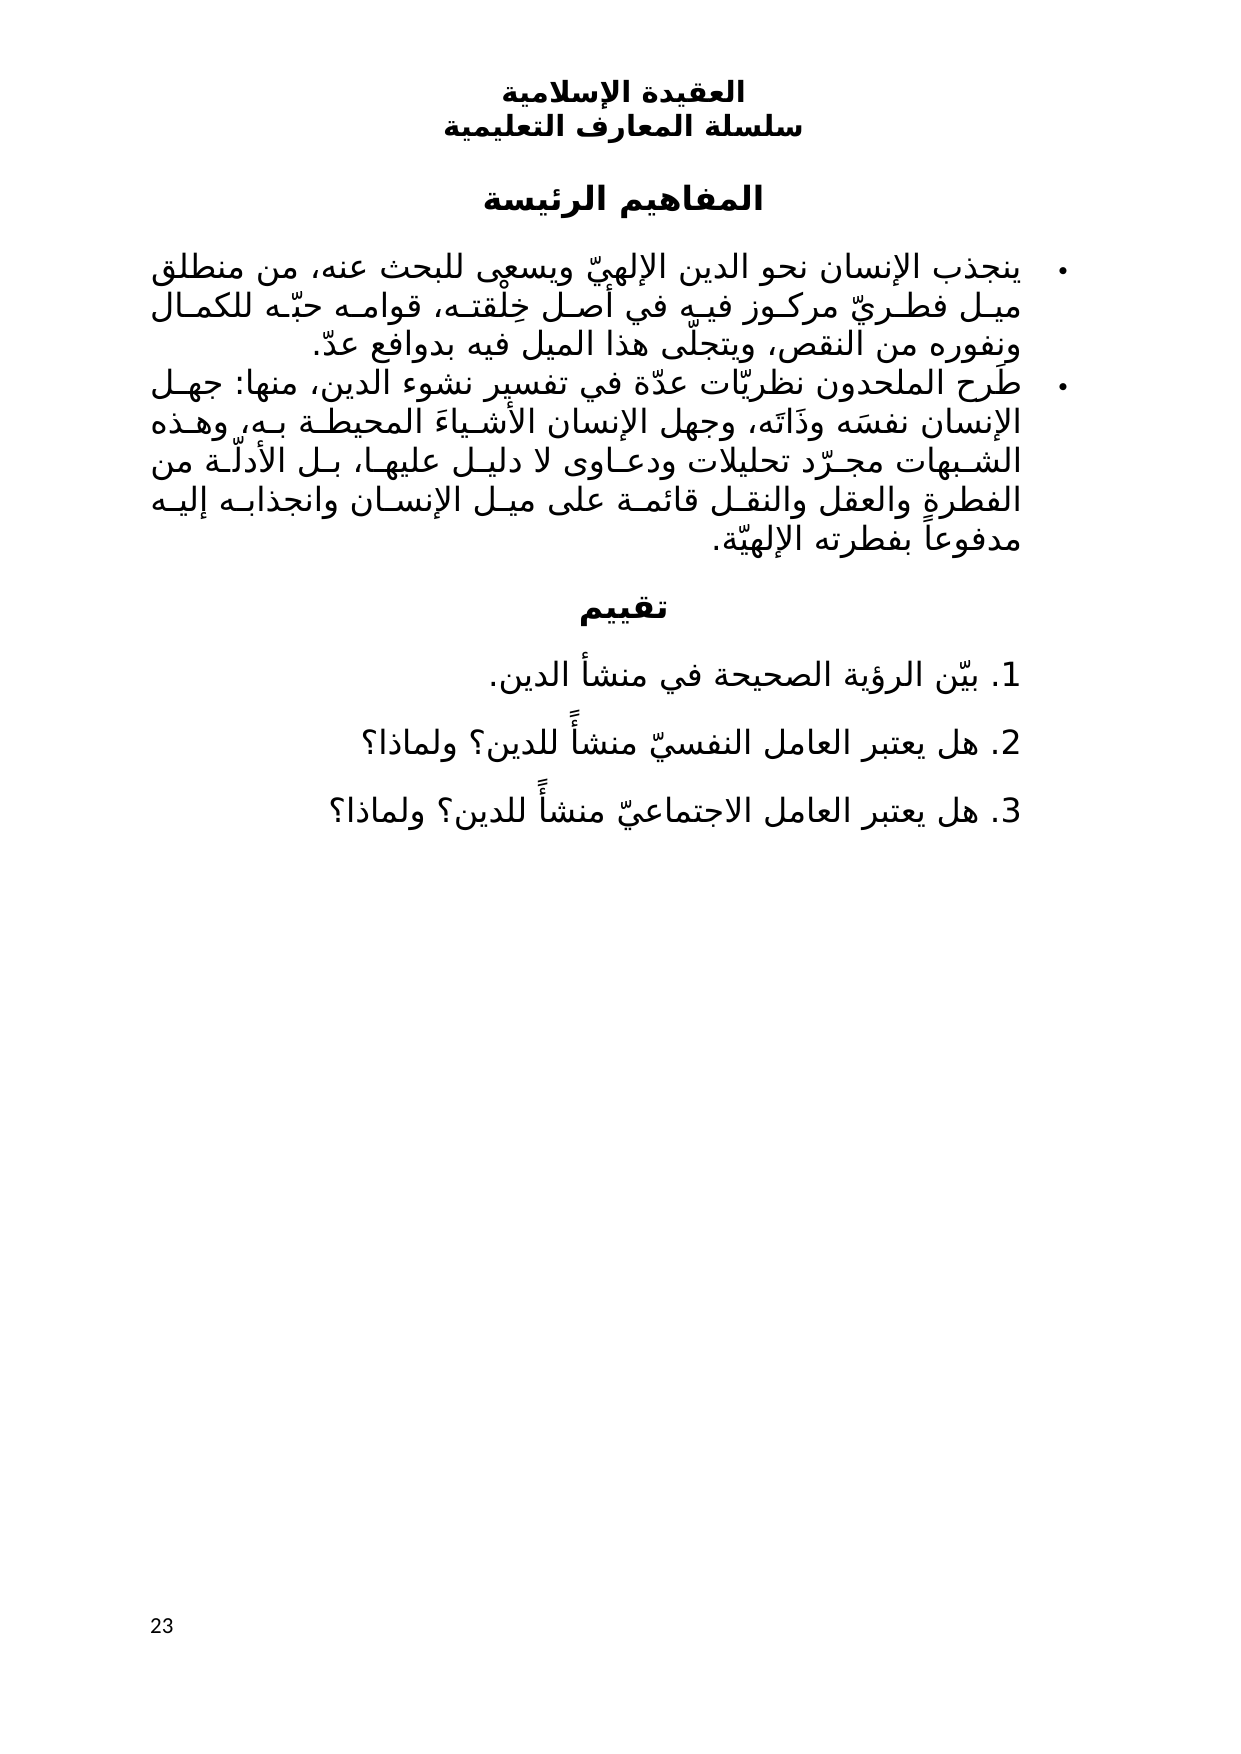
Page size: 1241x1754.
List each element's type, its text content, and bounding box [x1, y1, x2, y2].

list ينجذب الإنسان نحو الدين الإلهيّ ويسعى للبحث عنه، من منطلق ميل فطريّ مركوز فيه في أصل خِلْقته، قوامه حبّه للكمال ونفوره من النقص، ويتجلّى هذا الميل فيه بدوافع عدّ. [150, 247, 1059, 364]
text 2. هل يعتبر العامل النفسيّ منشأً للدين؟ ولماذا؟ [150, 723, 1022, 762]
text 3. هل يعتبر العامل الاجتماعيّ منشأً للدين؟ ولماذا؟ [150, 791, 1022, 830]
text تقييم [150, 587, 1097, 626]
text المفاهيم الرئيسة [150, 179, 1097, 218]
list طَرح الملحدون نظريّات عدّة في تفسير نشوء الدين، منها: جهل الإنسان نفسَه وذَاتَه، وجهل الإنسان الأشياءَ المحيطة به، وهذه الشبهات مجرّد تحليلات ودعاوى لا دليل عليها، بل الأدلّة من الفطرة والعقل والنقل قائمة على ميل الإنسان وانجذابه إليه مدفوعاً بفطرته الإلهيّة. [150, 364, 1059, 558]
text 1. بيّن الرؤية الصحيحة في منشأ الدين. [150, 655, 1022, 694]
